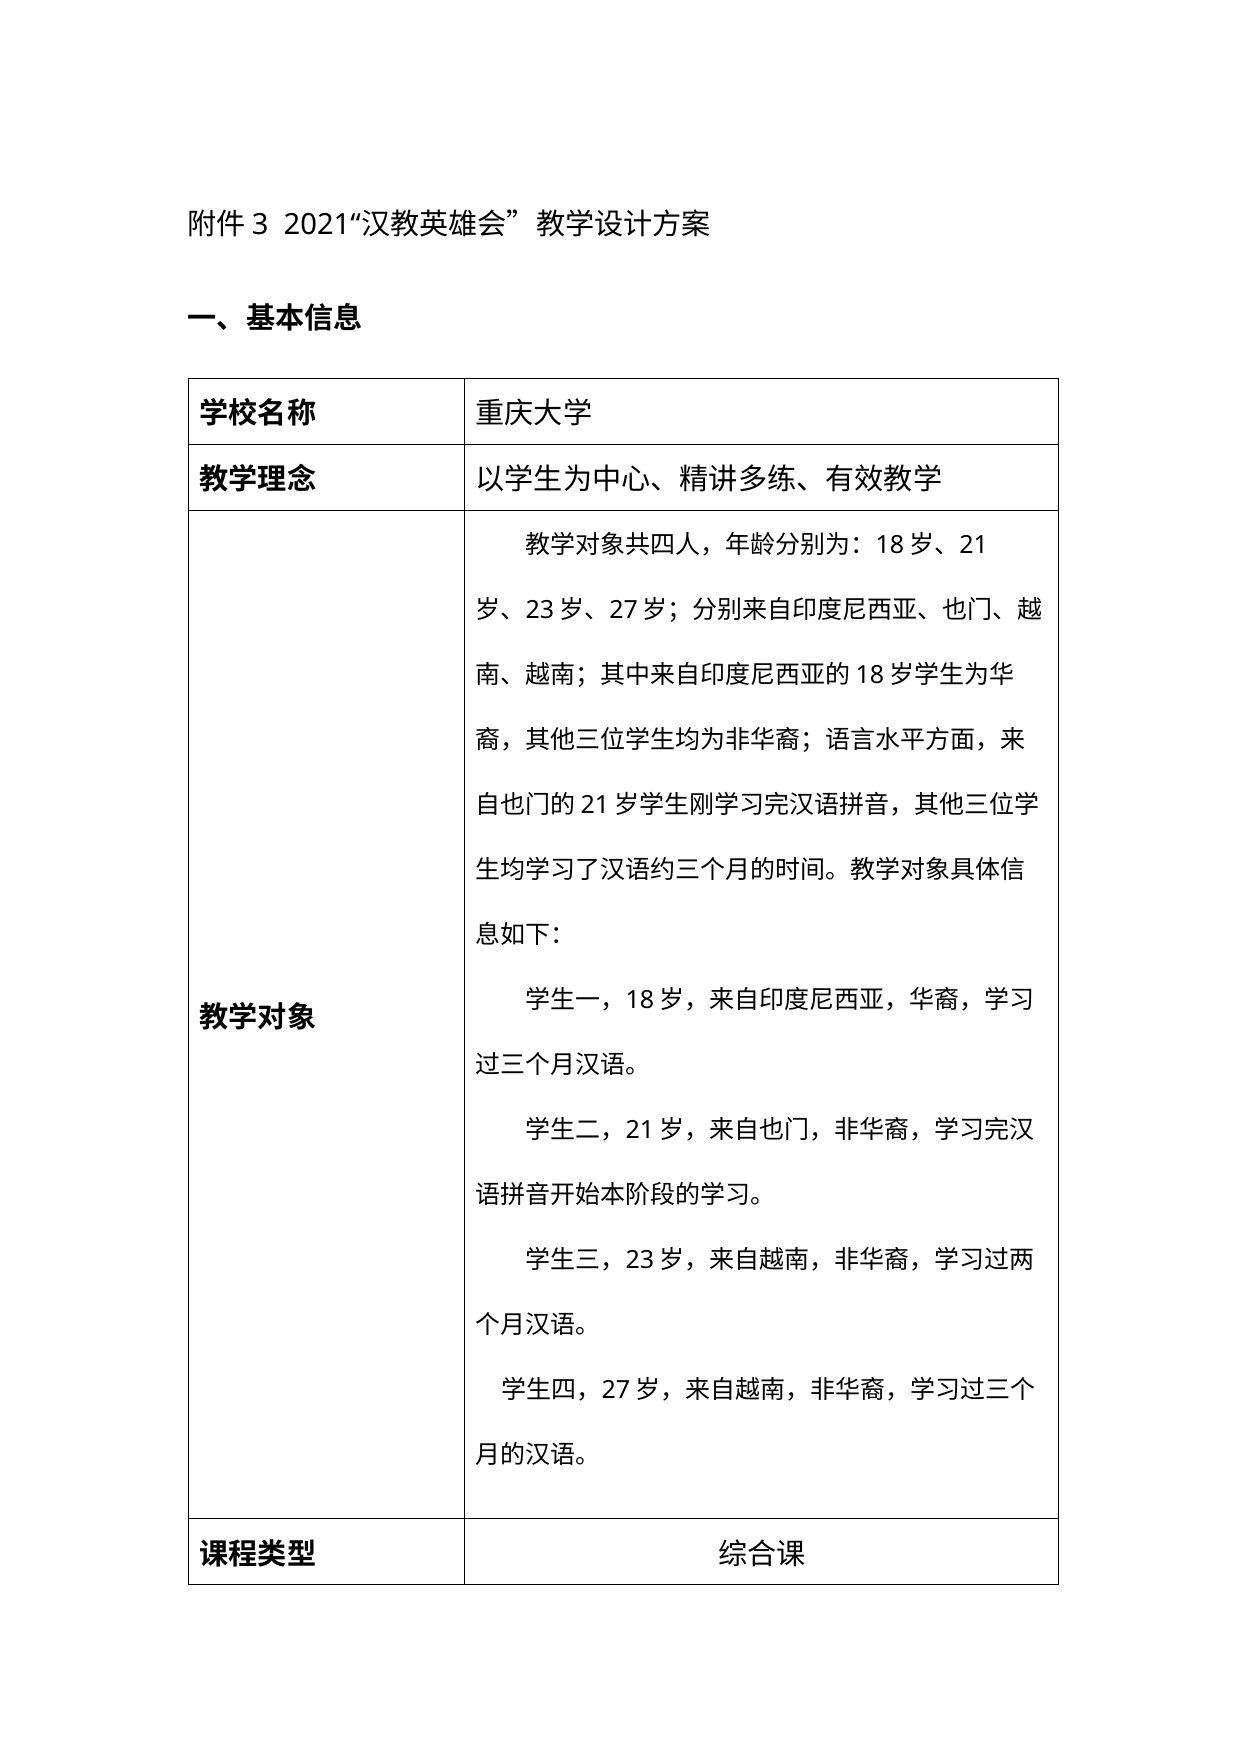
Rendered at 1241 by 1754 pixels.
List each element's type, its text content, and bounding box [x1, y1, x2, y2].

table_cell 教学理念 [189, 445, 464, 509]
table_cell 以学生为中心、精讲多练、有效教学 [465, 445, 1058, 509]
text 附件3 2021“汉教英雄会”教学设计方案 [187, 189, 1053, 254]
table_cell 课程类型 [189, 1519, 464, 1584]
table_header 学校名称 [189, 379, 464, 443]
table_cell 综合课 [465, 1519, 1058, 1584]
table_header 重庆大学 [465, 379, 1058, 443]
table_cell 教学对象 [189, 511, 464, 1518]
table_cell 教学对象共四人，年龄分别为：18岁、21岁、23岁、27岁；分别来自印度尼西亚、也门、越南、越南；其中来自印度尼西亚的18岁学生为华裔，其他三位学生均为非华裔；语言水平方面，来自也门的21岁学生刚学习完汉语拼音，其他三位学生均学习了汉语约三个月的时间。教学对象具体信息如下： 学生一，18岁，来自印度尼西亚，华裔，学习过三个月汉语。 学生二，21岁，来自也门，非华裔，学习完汉语拼音开始本阶段的学习。 学生三，23岁，来自越南，非华裔，学习过两个月汉语。 学生四，27岁，来自越南，非华裔，学习过三个月的汉语。 [465, 511, 1058, 1518]
text 一、基本信息 [187, 283, 1053, 348]
